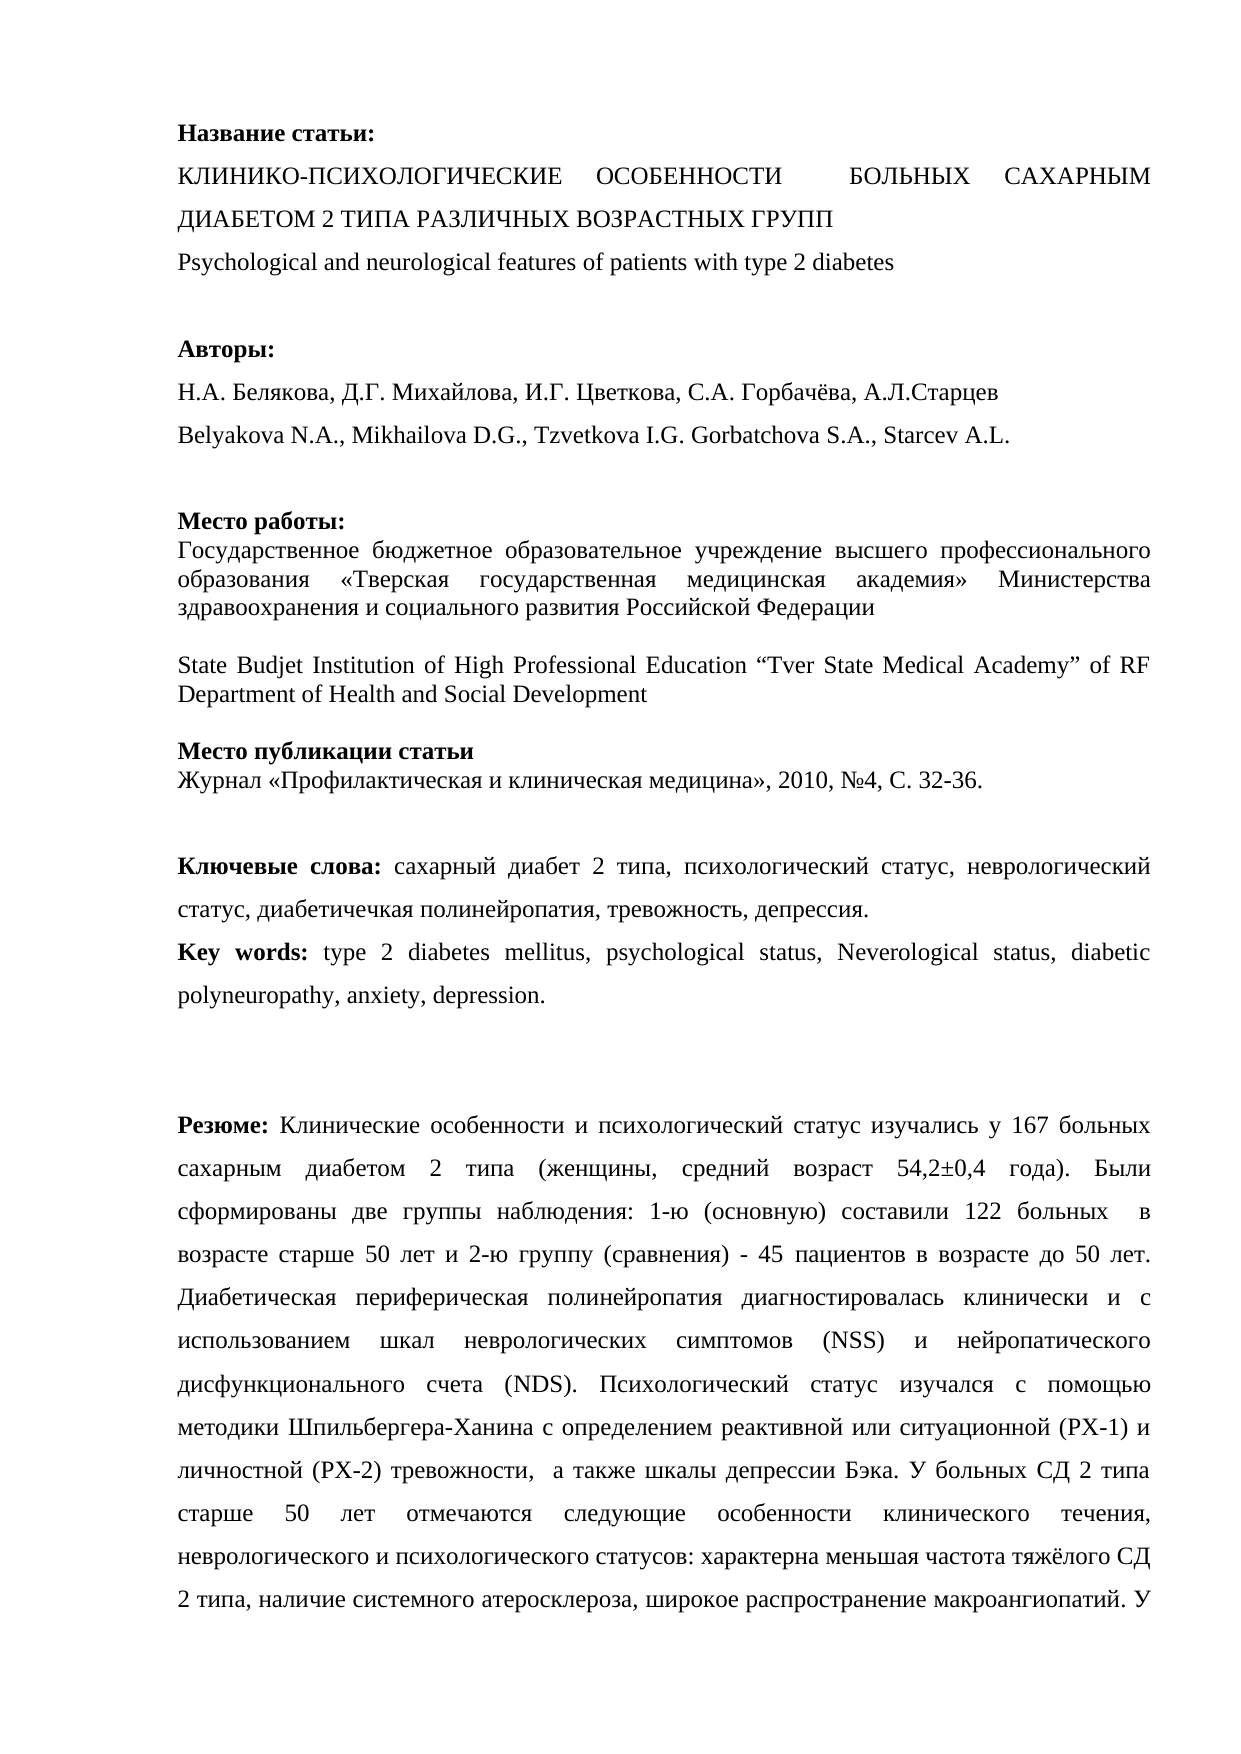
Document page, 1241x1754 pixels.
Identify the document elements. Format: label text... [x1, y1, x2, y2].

text Место публикации статьи [177, 736, 1152, 765]
text Название статьи: [177, 118, 1152, 147]
text Psychological and neurological features of patients with type 2 diabetes [177, 247, 1152, 276]
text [177, 1110, 1152, 1613]
text Государственное бюджетное образовательное учреждение высшего профессионального образования «Тверская государственная медицинская академия» Министерства здравоохранения и социального развития Российской Федерации [177, 535, 1152, 621]
text Журнал «Профилактическая и клиническая медицина», 2010, №4, С. 32-36. [177, 765, 1152, 794]
text State Budjet Institution of High Professional Education “Tver State Medical Academy” of RF Department of Health and Social Development [177, 650, 1152, 707]
text КЛИНИКО-ПСИХОЛОГИЧЕСКИЕ ОСОБЕННОСТИ БОЛЬНЫХ САХАРНЫМ ДИАБЕТОМ 2 ТИПА РАЗЛИЧНЫХ ВОЗРАСТНЫХ ГРУПП [177, 161, 1152, 233]
text Место работы: [177, 506, 1152, 535]
text Belyakova N.A., Mikhailova D.G., Tzvetkova I.G. Gorbatchova S.A., Starcev A.L. [177, 420, 1152, 449]
text Ключевые слова: сахарный диабет 2 типа, психологический статус, неврологический статус, диабетичечкая полинейропатия, тревожность, депрессия. [177, 851, 1152, 923]
text Авторы: [177, 334, 1152, 362]
text Н.А. Белякова, Д.Г. Михайлова, И.Г. Цветкова, С.А. Горбачёва, А.Л.Старцев [177, 377, 1152, 406]
text Key words: type 2 diabetes mellitus, psychological status, Neverological status, diabetic polyneuropathy, anxiety, depression. [177, 937, 1152, 1009]
